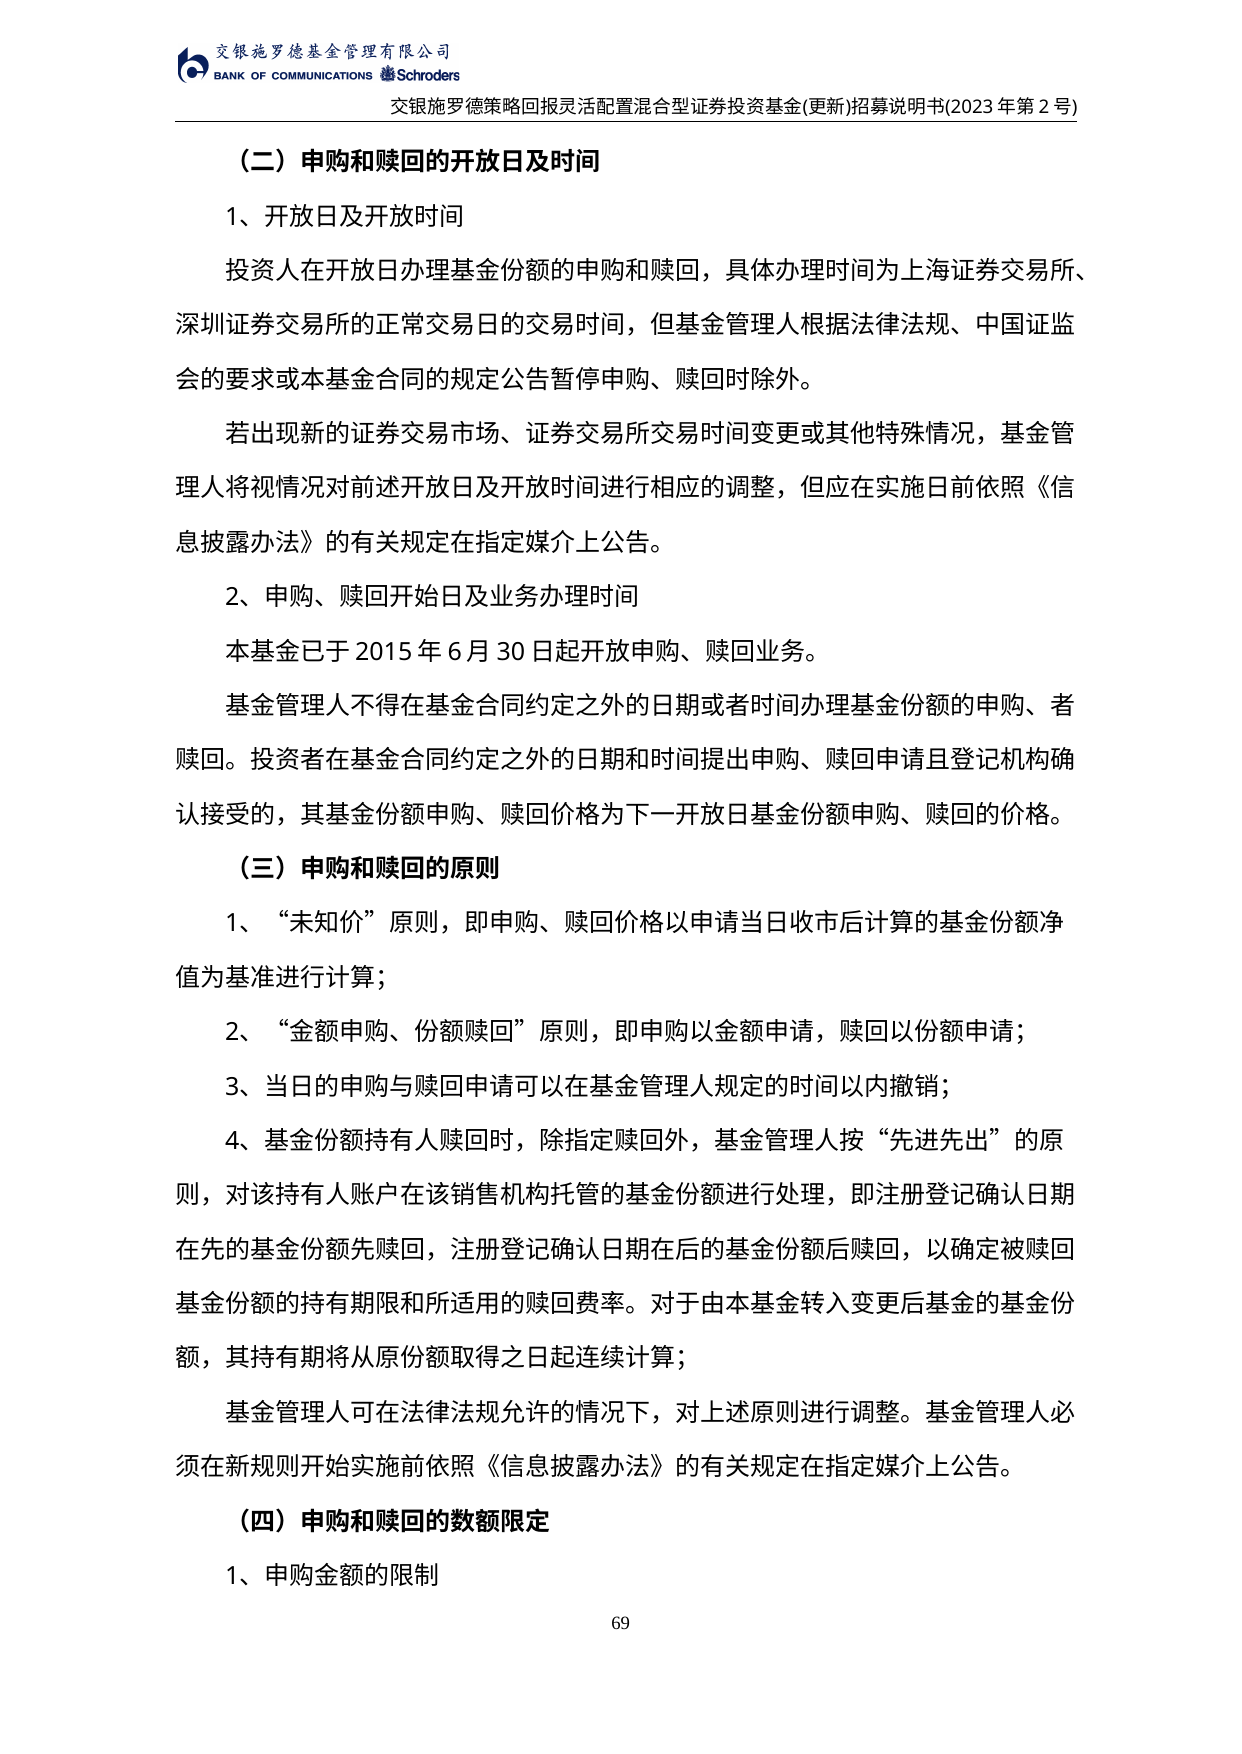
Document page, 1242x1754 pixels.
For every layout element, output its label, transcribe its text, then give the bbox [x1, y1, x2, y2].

picture [178, 43, 460, 83]
text 基金管理人不得在基金合同约定之外的日期或者时间办理基金份额的申购、者赎回。投资者在基金合同约定之外的日期和时间提出申购、赎回申请且登记机构确认接受的，其基金份额申购、赎回价格为下一开放日基金份额申购、赎回的价格。 [175, 685, 1077, 830]
text （四）申购和赎回的数额限定 [175, 1501, 1077, 1537]
text 1、“未知价”原则，即申购、赎回价格以申请当日收市后计算的基金份额净值为基准进行计算； [175, 903, 1077, 993]
text 投资人在开放日办理基金份额的申购和赎回，具体办理时间为上海证券交易所、深圳证券交易所的正常交易日的交易时间，但基金管理人根据法律法规、中国证监会的要求或本基金合同的规定公告暂停申购、赎回时除外。 [175, 250, 1077, 395]
text 本基金已于2015年6月30日起开放申购、赎回业务。 [175, 631, 1077, 667]
text 3、当日的申购与赎回申请可以在基金管理人规定的时间以内撤销； [175, 1066, 1077, 1102]
text 2、“金额申购、份额赎回”原则，即申购以金额申请，赎回以份额申请； [175, 1012, 1077, 1048]
text 1、开放日及开放时间 [175, 196, 1077, 232]
text 1、申购金额的限制 [175, 1555, 1077, 1592]
text 2、申购、赎回开始日及业务办理时间 [175, 577, 1077, 613]
text 4、基金份额持有人赎回时，除指定赎回外，基金管理人按“先进先出”的原则，对该持有人账户在该销售机构托管的基金份额进行处理，即注册登记确认日期在先的基金份额先赎回，注册登记确认日期在后的基金份额后赎回，以确定被赎回基金份额的持有期限和所适用的赎回费率。对于由本基金转入变更后基金的基金份额，其持有期将从原份额取得之日起连续计算； [175, 1120, 1077, 1374]
text 基金管理人可在法律法规允许的情况下，对上述原则进行调整。基金管理人必须在新规则开始实施前依照《信息披露办法》的有关规定在指定媒介上公告。 [175, 1392, 1077, 1483]
text （二）申购和赎回的开放日及时间 [175, 142, 1077, 178]
text （三）申购和赎回的原则 [175, 848, 1077, 885]
text 若出现新的证券交易市场、证券交易所交易时间变更或其他特殊情况，基金管理人将视情况对前述开放日及开放时间进行相应的调整，但应在实施日前依照《信息披露办法》的有关规定在指定媒介上公告。 [175, 413, 1077, 558]
